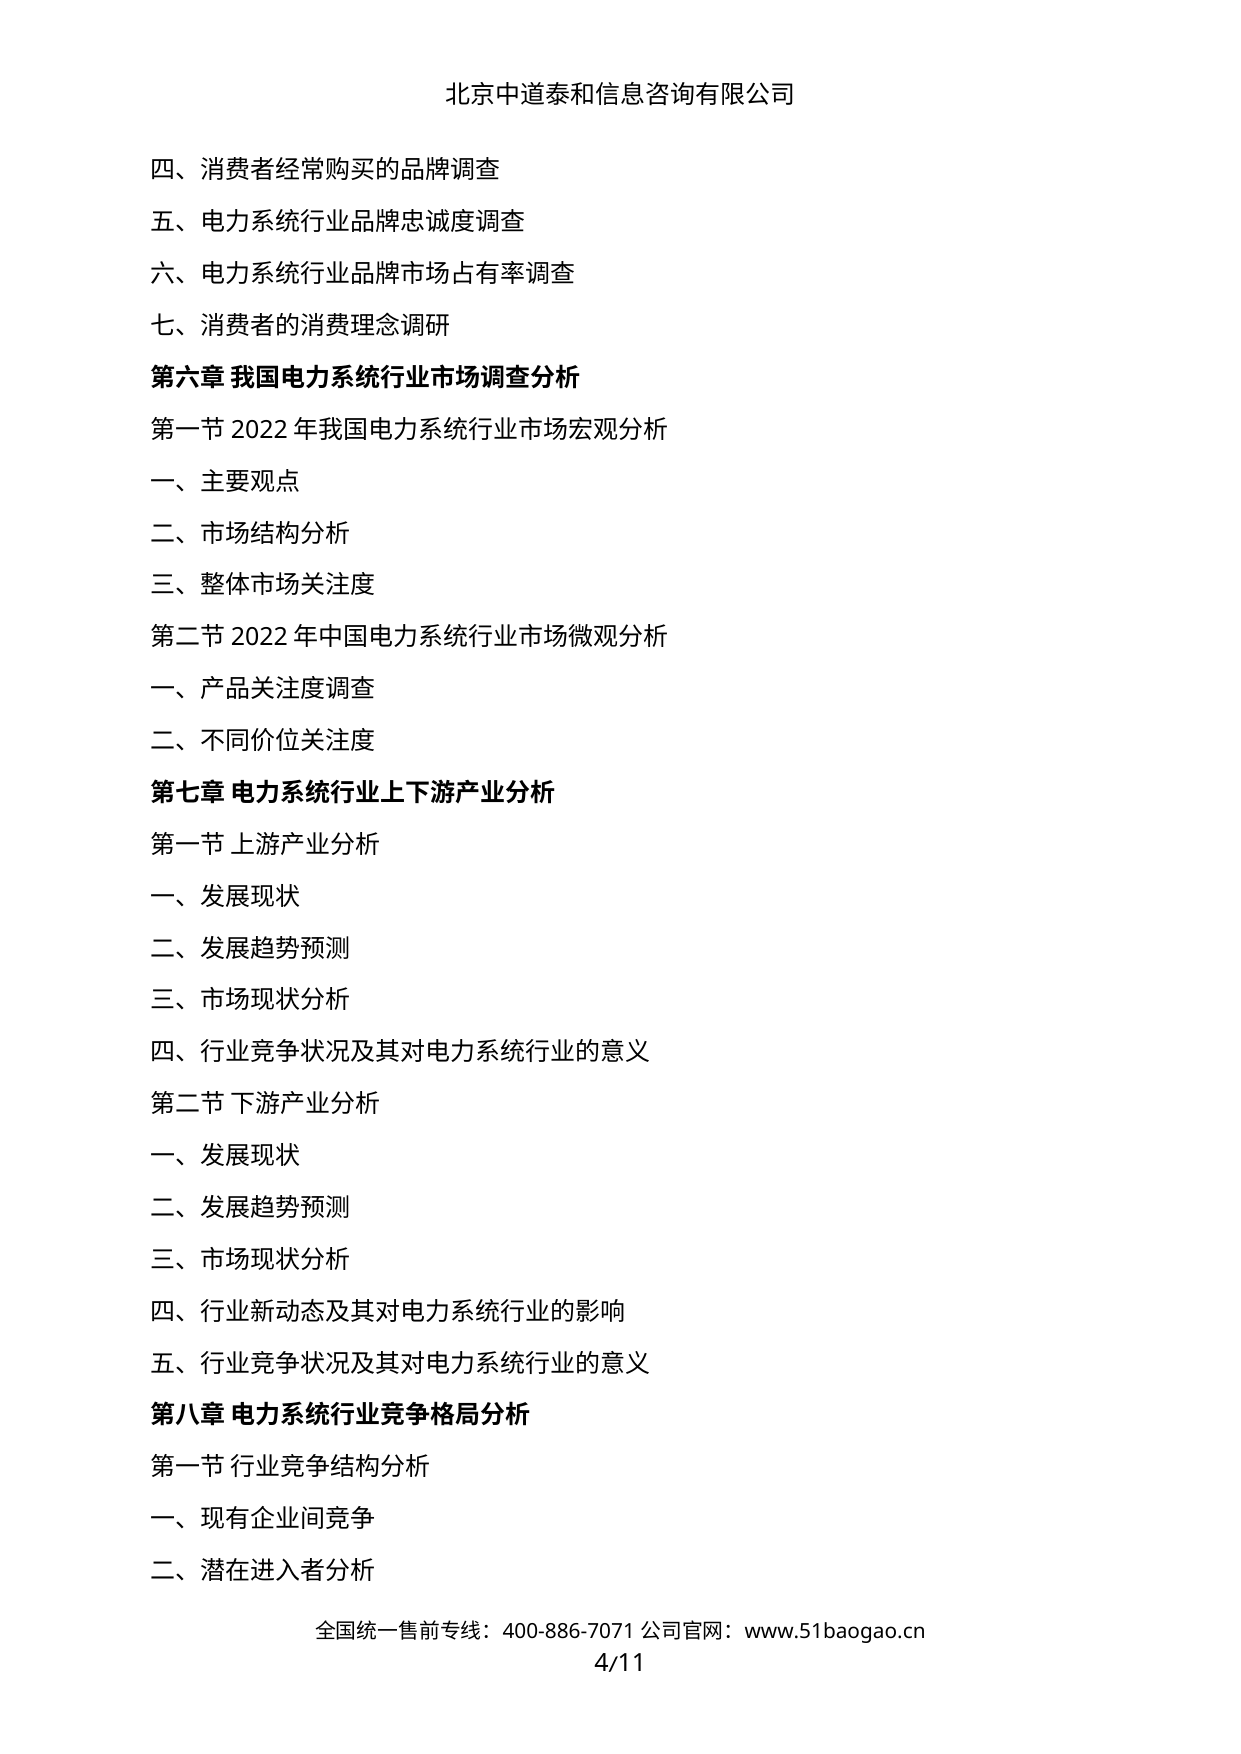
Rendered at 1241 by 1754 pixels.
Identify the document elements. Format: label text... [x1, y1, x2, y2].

text 第一节 行业竞争结构分析 [150, 1447, 1090, 1483]
text 第一节 上游产业分析 [150, 824, 1090, 861]
text 三、市场现状分析 [150, 1239, 1090, 1276]
text 第二节 2022年中国电力系统行业市场微观分析 [150, 617, 1090, 653]
text 二、市场结构分析 [150, 513, 1090, 549]
text 第七章 电力系统行业上下游产业分析 [150, 772, 1090, 809]
text 一、主要观点 [150, 461, 1090, 497]
text 一、发展现状 [150, 1136, 1090, 1172]
text 二、发展趋势预测 [150, 928, 1090, 964]
text 五、电力系统行业品牌忠诚度调查 [150, 202, 1090, 238]
text 五、行业竞争状况及其对电力系统行业的意义 [150, 1343, 1090, 1379]
text 第二节 下游产业分析 [150, 1084, 1090, 1120]
text 一、现有企业间竞争 [150, 1499, 1090, 1535]
text 一、产品关注度调查 [150, 669, 1090, 705]
text 七、消费者的消费理念调研 [150, 306, 1090, 342]
text 六、电力系统行业品牌市场占有率调查 [150, 254, 1090, 290]
text 三、市场现状分析 [150, 980, 1090, 1016]
text 四、消费者经常购买的品牌调查 [150, 150, 1090, 186]
text 四、行业竞争状况及其对电力系统行业的意义 [150, 1032, 1090, 1068]
text 第一节 2022年我国电力系统行业市场宏观分析 [150, 409, 1090, 446]
text 一、发展现状 [150, 876, 1090, 912]
text 三、整体市场关注度 [150, 565, 1090, 601]
text 第六章 我国电力系统行业市场调查分析 [150, 357, 1090, 394]
text 二、发展趋势预测 [150, 1187, 1090, 1224]
text 二、潜在进入者分析 [150, 1551, 1090, 1587]
text 第八章 电力系统行业竞争格局分析 [150, 1395, 1090, 1431]
text 二、不同价位关注度 [150, 721, 1090, 757]
text 四、行业新动态及其对电力系统行业的影响 [150, 1291, 1090, 1327]
